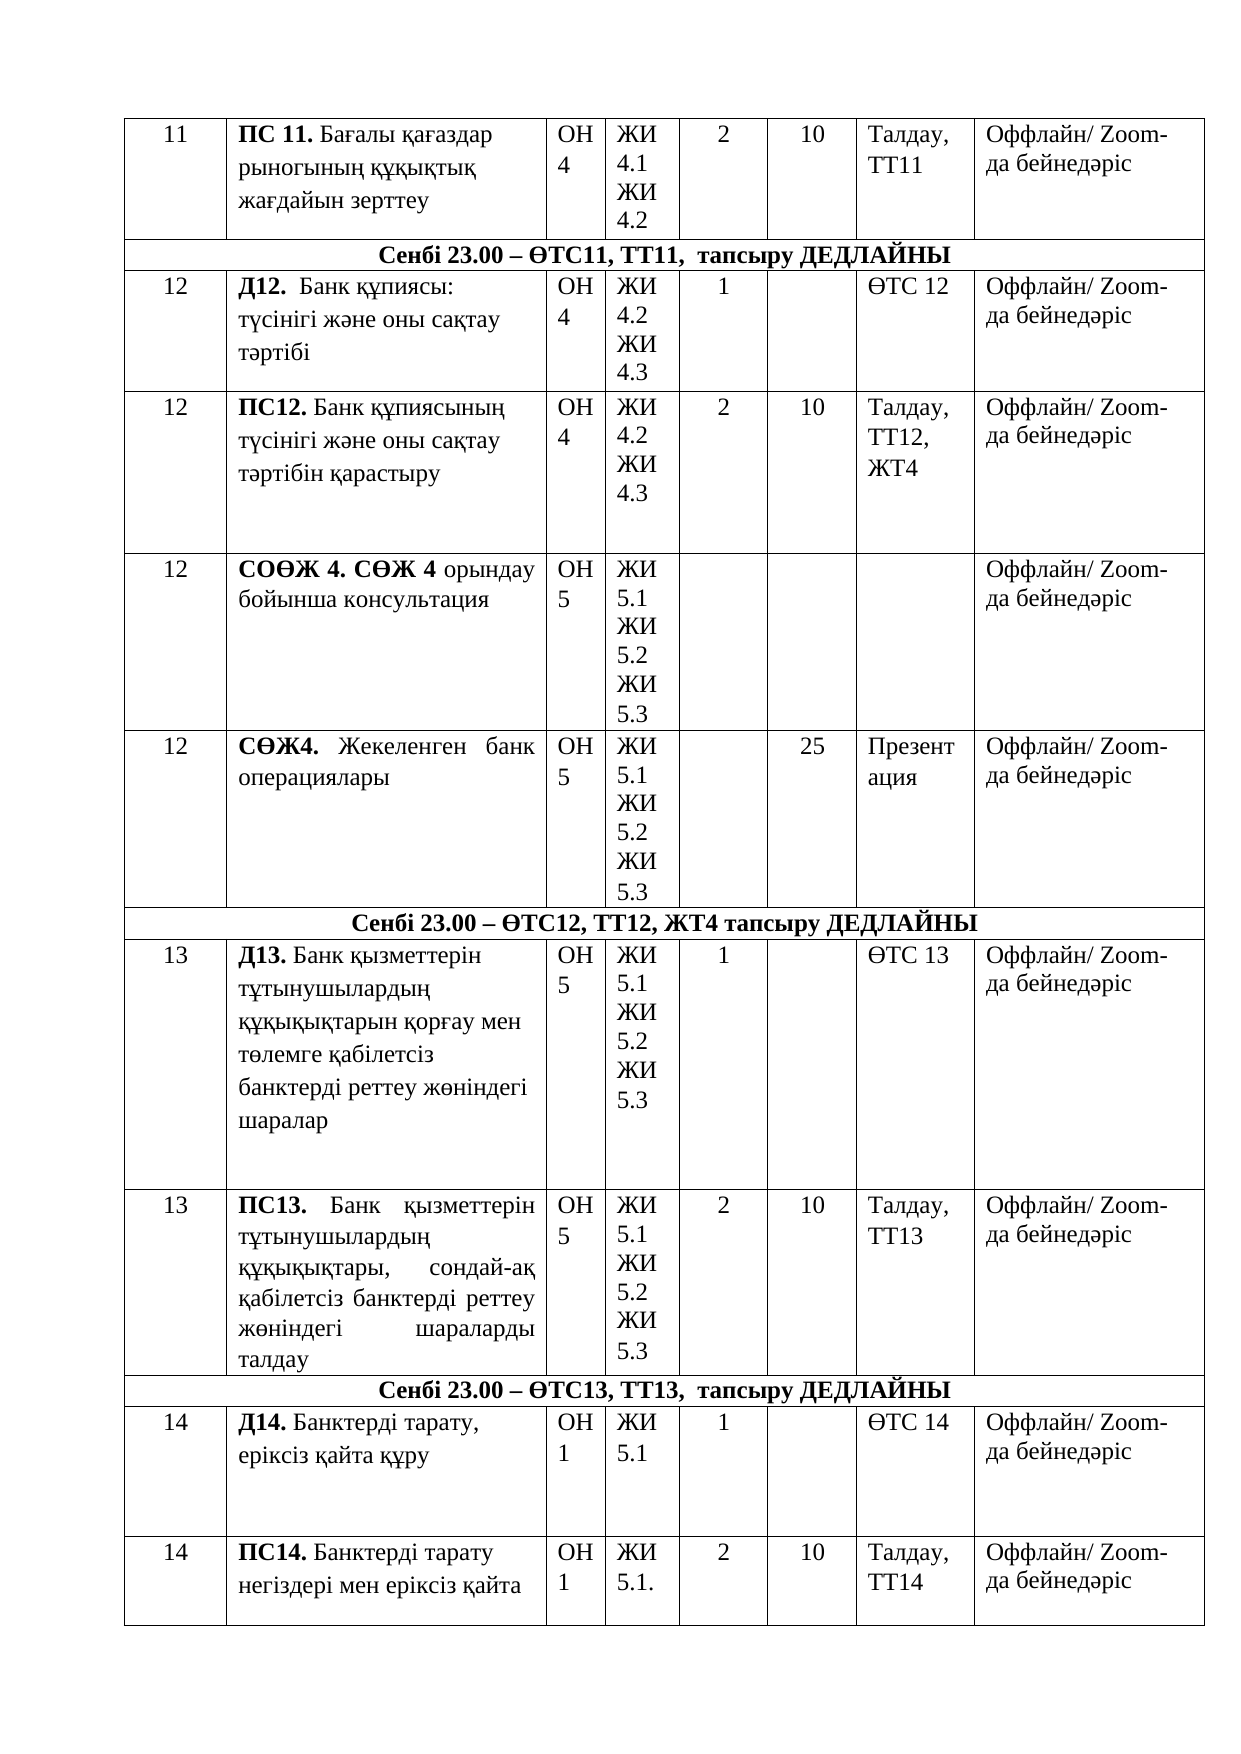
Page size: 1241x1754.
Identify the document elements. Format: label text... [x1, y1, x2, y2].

table_cell 14 [125, 1407, 226, 1536]
table_cell 1 [680, 940, 767, 1189]
table_cell [680, 731, 767, 907]
table_cell 12 [125, 554, 226, 730]
table_cell 10 [768, 1190, 856, 1374]
table_cell [768, 940, 856, 1189]
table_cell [975, 1537, 1204, 1625]
table_cell ЖИ 5.1. [606, 1537, 679, 1625]
table_cell Д12. Банк құпиясы: түсінігі және оны сақтау тәртібі [227, 271, 546, 391]
table_cell [768, 271, 856, 391]
table_cell 10 [768, 119, 856, 239]
table_cell Оффлайн/ Zoom- да бейнедәріс [975, 1190, 1204, 1374]
table_cell [768, 1407, 856, 1536]
table_cell ЖИ 4.2 ЖИ 4.3 [606, 392, 679, 553]
table_cell ОН4 [547, 271, 605, 391]
table_cell Сенбі 23.00 – ӨТС11, ТТ11, тапсыру ДЕДЛАЙНЫ [125, 240, 1204, 270]
table_cell Талдау, ТТ12, ЖТ4 [857, 392, 974, 553]
table_cell 10 [768, 392, 856, 553]
table_cell ЖИ 5.1 ЖИ 5.2 ЖИ 5.3 [606, 731, 679, 907]
table_cell ӨТС 12 [857, 271, 974, 391]
table_cell 14 [125, 1537, 226, 1625]
table_cell 12 [125, 271, 226, 391]
table_cell 1 [680, 271, 767, 391]
table_cell [857, 554, 974, 730]
table_cell 2 [680, 1537, 767, 1625]
table_cell ОН5 [547, 1190, 605, 1374]
table_cell [680, 554, 767, 730]
table_cell ОН4 [547, 119, 605, 239]
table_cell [227, 1537, 546, 1625]
table_cell Д14. Банктерді тарату, еріксіз қайта құру [227, 1407, 546, 1536]
table_cell 12 [125, 392, 226, 553]
table_cell ОН5 [547, 731, 605, 907]
table_cell ӨТС 13 [857, 940, 974, 1189]
table_cell СОӨЖ 4. СӨЖ 4 орындау бойынша консультация [227, 554, 546, 730]
table_cell Оффлайн/ Zoom- да бейнедәріс [975, 392, 1204, 553]
table_cell Оффлайн/ Zoom- да бейнедәріс [975, 554, 1204, 730]
table_cell ОН1 [547, 1537, 605, 1625]
table_cell 10 [768, 1537, 856, 1625]
table_cell ЖИ 4.2 ЖИ 4.3 [606, 271, 679, 391]
table_cell ЖИ 4.1 ЖИ 4.2 [606, 119, 679, 239]
table_cell ӨТС 14 [857, 1407, 974, 1536]
table_cell ЖИ 5.1 ЖИ 5.2 ЖИ 5.3 [606, 1190, 679, 1374]
table_cell 13 [125, 940, 226, 1189]
table_cell ПС12. Банк құпиясының түсінігі және оны сақтау тәртібін қарастыру [227, 392, 546, 553]
table_cell ОН5 [547, 554, 605, 730]
table_cell Талдау, ТТ14 [857, 1537, 974, 1625]
table_cell 2 [680, 1190, 767, 1374]
table_cell Д13. Банк қызметтерін тұтынушылардың құқықықтарын қорғау мен төлемге қабілетсіз банктерді реттеу жөніндегі шаралар [227, 940, 546, 1189]
table_cell Талдау, ТТ11 [857, 119, 974, 239]
table_cell ОН1 [547, 1407, 605, 1536]
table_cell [975, 119, 1204, 239]
table_cell Оффлайн/ Zoom- да бейнедәріс [975, 940, 1204, 1189]
table_cell 1 [680, 1407, 767, 1536]
table_cell Сенбі 23.00 – ӨТС12, ТТ12, ЖТ4 тапсыру ДЕДЛАЙНЫ [125, 908, 1204, 939]
table_cell 11 [125, 119, 226, 239]
table_cell ЖИ 5.1 ЖИ 5.2 ЖИ 5.3 [606, 940, 679, 1189]
table_cell ЖИ 5.1 [606, 1407, 679, 1536]
table_cell Оффлайн/ Zoom- да бейнедәріс [975, 271, 1204, 391]
table_cell Оффлайн/ Zoom- да бейнедәріс [975, 1407, 1204, 1536]
table_cell 2 [680, 392, 767, 553]
table_cell 25 [768, 731, 856, 907]
table_cell [768, 554, 856, 730]
table_cell ОН5 [547, 940, 605, 1189]
table_cell 2 [680, 119, 767, 239]
table_cell Презентация [857, 731, 974, 907]
table_cell 12 [125, 731, 226, 907]
table_cell Сенбі 23.00 – ӨТС13, ТТ13, тапсыру ДЕДЛАЙНЫ [125, 1376, 1204, 1406]
table_cell ПС13. Банк қызметтерін тұтынушылардың құқықықтары, сондай-ақ қабілетсіз банктерді реттеу жөніндегі шараларды талдау [227, 1190, 546, 1374]
table_cell СӨЖ4. Жекеленген банк операциялары [227, 731, 546, 907]
table_cell ЖИ 5.1 ЖИ 5.2 ЖИ 5.3 [606, 554, 679, 730]
table_cell ПС 11. Бағалы қағаздар рыногының құқықтық жағдайын зерттеу [227, 119, 546, 239]
table_cell 13 [125, 1190, 226, 1374]
table_cell Оффлайн/ Zoom- да бейнедәріс [975, 731, 1204, 907]
table_cell Талдау, ТТ13 [857, 1190, 974, 1374]
table_cell ОН4 [547, 392, 605, 553]
